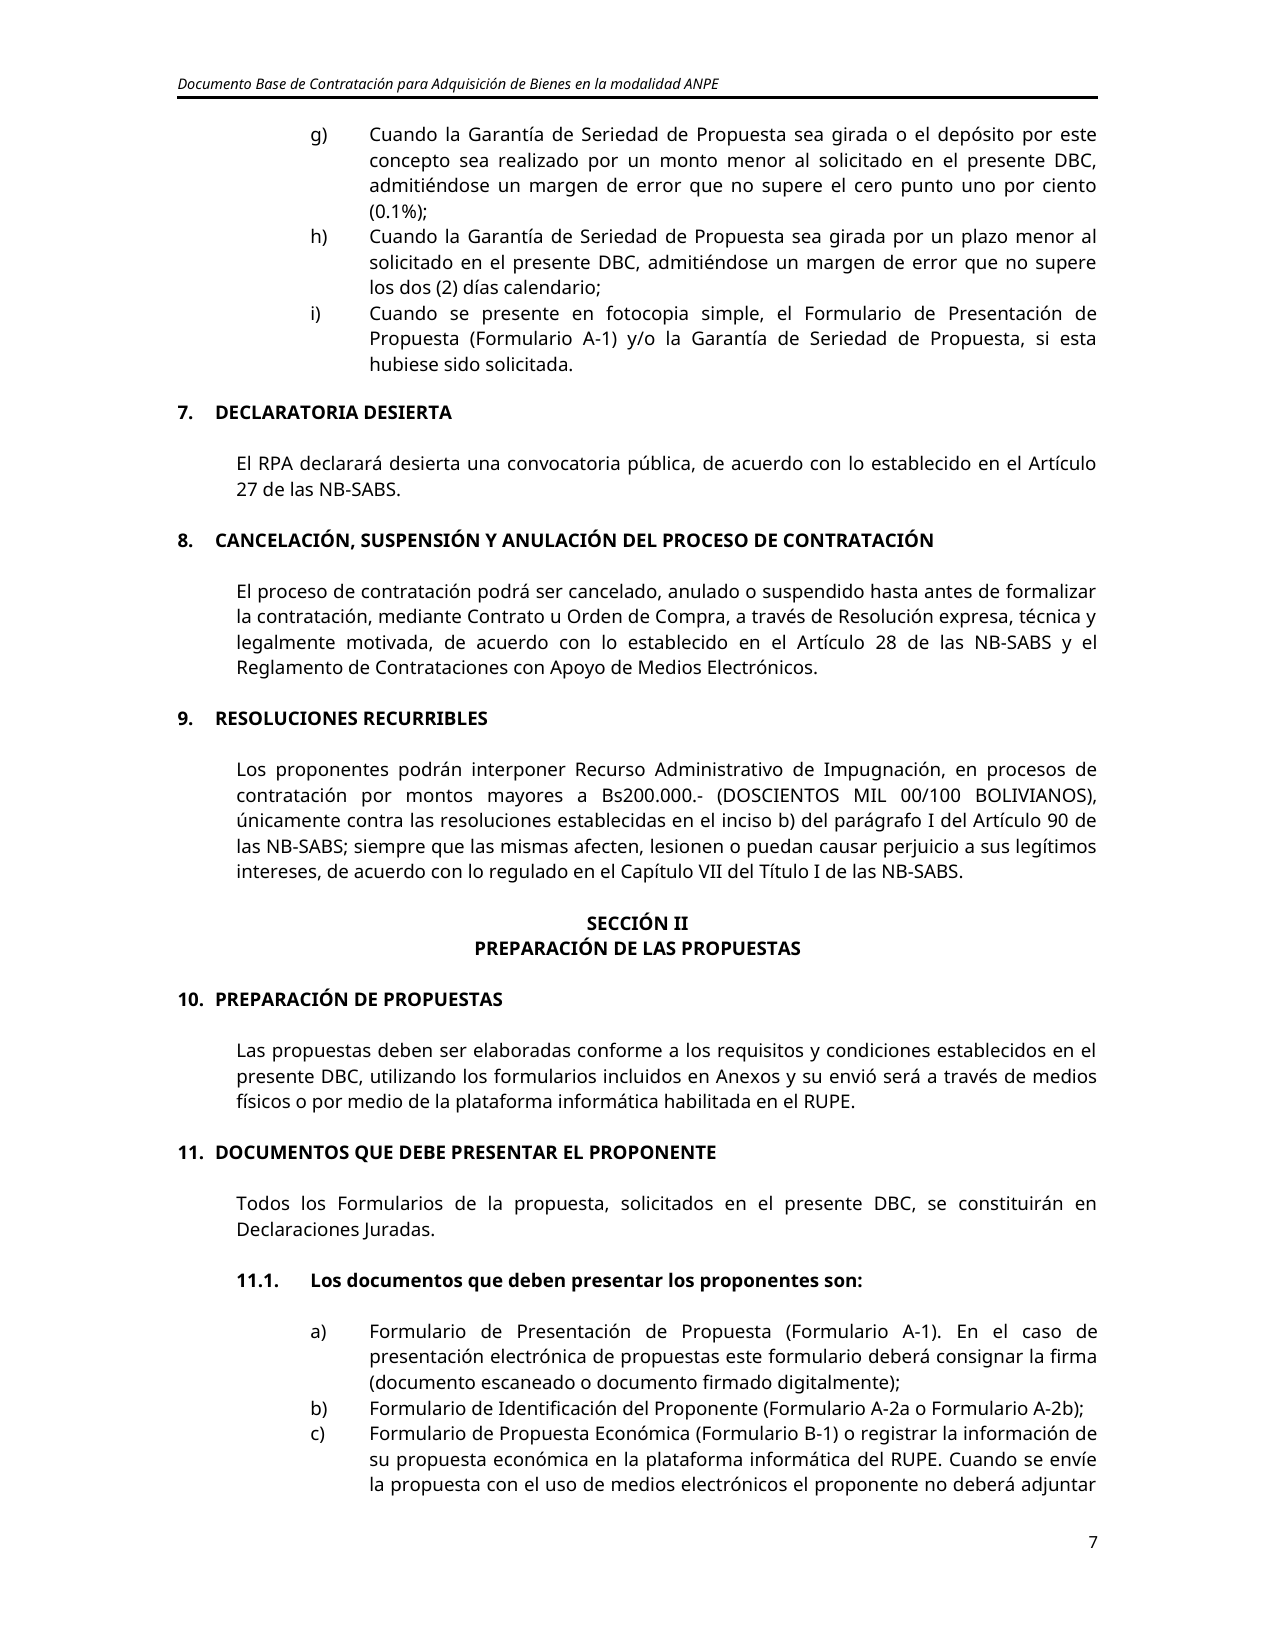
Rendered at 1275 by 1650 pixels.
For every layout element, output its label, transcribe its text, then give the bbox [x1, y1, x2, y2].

list Cuando se presente en fotocopia simple, el Formulario de Presentación de Propuesta (Formulario A-1) y/o la Garantía de Seriedad de Propuesta, si esta hubiese sido solicitada. [310, 300, 1098, 377]
subtitle PREPARACIÓN DE PROPUESTAS [177, 986, 1098, 1012]
text Los proponentes podrán interponer Recurso Administrativo de Impugnación, en procesos de contratación por montos mayores a Bs200.000.- (DOSCIENTOS MIL 00/100 BOLIVIANOS), únicamente contra las resoluciones establecidas en el inciso b) del parágrafo I del Artículo 90 de las NB-SABS; siempre que las mismas afecten, lesionen o puedan causar perjuicio a sus legítimos intereses, de acuerdo con lo regulado en el Capítulo VII del Título I de las NB-SABS. [177, 757, 1098, 884]
text PREPARACIÓN DE LAS PROPUESTAS [177, 935, 1098, 961]
subtitle Los documentos que deben presentar los proponentes son: [236, 1267, 1098, 1293]
list Cuando la Garantía de Seriedad de Propuesta sea girada por un plazo menor al solicitado en el presente DBC, admitiéndose un margen de error que no supere los dos (2) días calendario; [310, 224, 1098, 300]
text El RPA declarará desierta una convocatoria pública, de acuerdo con lo establecido en el Artículo 27 de las NB-SABS. [236, 451, 1098, 502]
list Cuando la Garantía de Seriedad de Propuesta sea girada o el depósito por este concepto sea realizado por un monto menor al solicitado en el presente DBC, admitiéndose un margen de error que no supere el cero punto uno por ciento (0.1%); [310, 122, 1098, 224]
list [310, 1420, 1098, 1497]
subtitle DOCUMENTOS QUE DEBE PRESENTAR EL PROPONENTE [177, 1139, 1098, 1165]
text SECCIÓN II [177, 910, 1098, 935]
list Formulario de Presentación de Propuesta (Formulario A-1). En el caso de presentación electrónica de propuestas este formulario deberá consignar la firma (documento escaneado o documento firmado digitalmente); [310, 1318, 1098, 1395]
text Todos los Formularios de la propuesta, solicitados en el presente DBC, se constituirán en Declaraciones Juradas. [236, 1191, 1098, 1242]
subtitle CANCELACIÓN, SUSPENSIÓN Y ANULACIÓN DEL PROCESO DE CONTRATACIÓN [177, 527, 1098, 553]
list Formulario de Identificación del Proponente (Formulario A-2a o Formulario A-2b); [310, 1395, 1098, 1420]
text El proceso de contratación podrá ser cancelado, anulado o suspendido hasta antes de formalizar la contratación, mediante Contrato u Orden de Compra, a través de Resolución expresa, técnica y legalmente motivada, de acuerdo con lo establecido en el Artículo 28 de las NB-SABS y el Reglamento de Contrataciones con Apoyo de Medios Electrónicos. [177, 578, 1098, 680]
text Las propuestas deben ser elaboradas conforme a los requisitos y condiciones establecidos en el presente DBC, utilizando los formularios incluidos en Anexos y su envió será a través de medios físicos o por medio de la plataforma informática habilitada en el RUPE. [236, 1037, 1098, 1114]
subtitle DECLARATORIA DESIERTA [177, 399, 1098, 425]
subtitle RESOLUCIONES RECURRIBLES [177, 706, 1098, 731]
